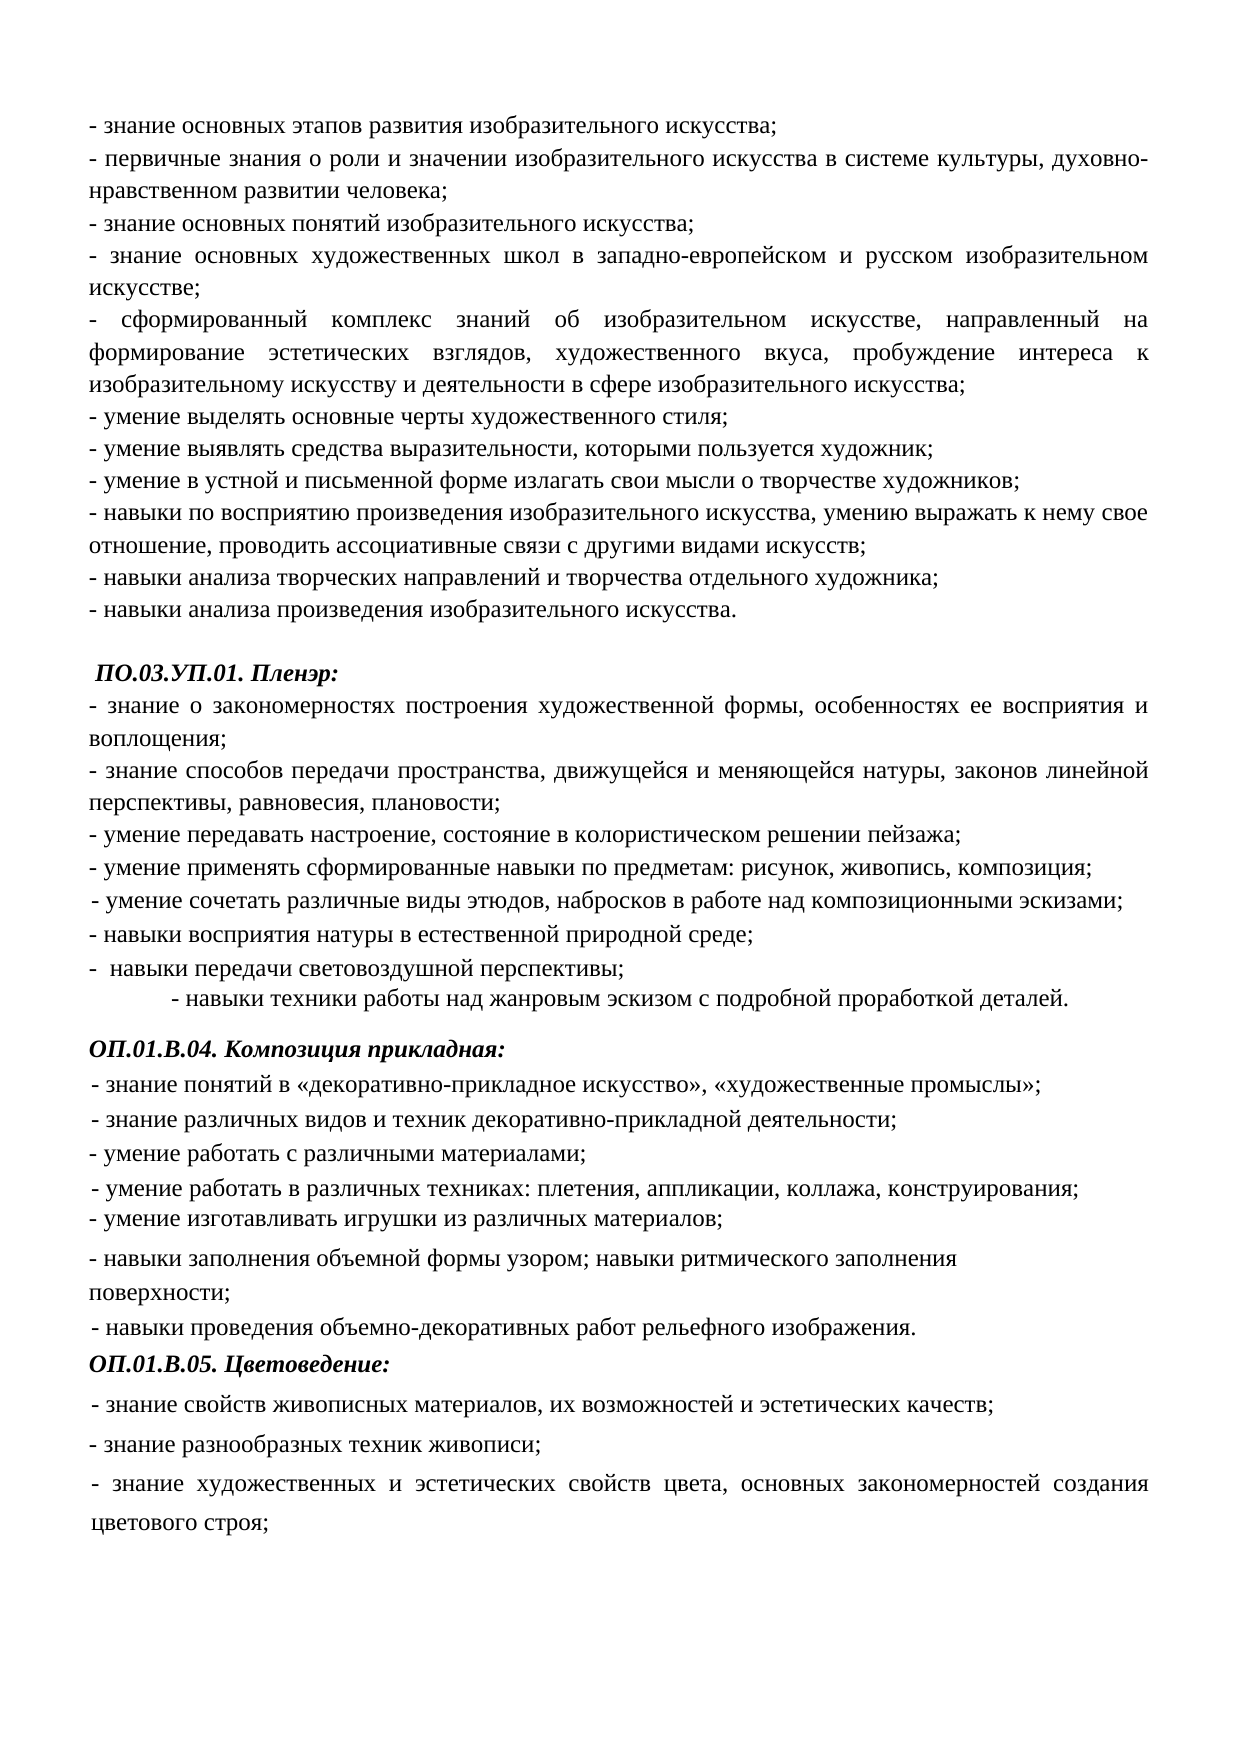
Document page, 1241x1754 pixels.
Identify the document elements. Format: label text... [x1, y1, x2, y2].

text - навыки анализа творческих направлений и творчества отдельного художника; [89, 559, 1149, 592]
text - умение выделять основные черты художественного стиля; [89, 398, 1149, 431]
text - умение в устной и письменной форме излагать свои мысли о творчестве художников; [89, 463, 1149, 495]
text - навыки восприятия натуры в естественной природной среде; [89, 915, 1062, 949]
text - знание художественных и эстетических свойств цвета, основных закономерностей создания цветового строя; [91, 1461, 1149, 1538]
text - умение сочетать различные виды этюдов, набросков в работе над композиционными эскизами; [91, 881, 1149, 915]
text - знание о закономерностях построения художественной формы, особенностях ее восприятия и воплощения; [89, 688, 1149, 753]
text - навыки заполнения объемной формы узором; навыки ритмического заполнения поверхности; [89, 1238, 1031, 1308]
text - знание основных художественных школ в западно-европейском и русском изобразительном искусстве; [89, 238, 1149, 302]
text - навыки передачи световоздушной перспективы; [89, 949, 1062, 983]
text - знание понятий в «декоративно-прикладное искусство», «художественные промыслы»; [91, 1065, 1149, 1100]
text - знание различных видов и техник декоративно-прикладной деятельности; [91, 1100, 1149, 1134]
text ПО.03.УП.01. Пленэр: [89, 656, 1045, 688]
text ОП.01.В.04. Композиция прикладная: [89, 1027, 1152, 1065]
text - умение выявлять средства выразительности, которыми пользуется художник; [89, 431, 1149, 463]
text - навыки проведения объемно-декоративных работ рельефного изображения. [91, 1308, 1149, 1342]
text - знание свойств живописных материалов, их возможностей и эстетических качеств; [91, 1381, 1152, 1421]
text - навыки техники работы над жанровым эскизом с подробной проработкой деталей. [89, 983, 1152, 1012]
text - знание основных понятий изобразительного искусства; [89, 205, 1149, 238]
text - умение работать с различными материалами; [89, 1134, 1152, 1169]
text - сформированный комплекс знаний об изобразительном искусстве, направленный на формирование эстетических взглядов, художественного вкуса, пробуждение интереса к изобразительному искусству и деятельности в сфере изобразительного искусства; [89, 302, 1149, 398]
text - умение изготавливать игрушки из различных материалов; [89, 1203, 1152, 1232]
text - знание основных этапов развития изобразительного искусства; [89, 103, 1152, 141]
text - умение работать в различных техниках: плетения, аппликации, коллажа, конструирования; [91, 1169, 1149, 1203]
text ОП.01.В.05. Цветоведение: [89, 1342, 1152, 1381]
text - знание способов передачи пространства, движущейся и меняющейся натуры, законов линейной перспективы, равновесия, плановости; [89, 753, 1149, 817]
text - навыки анализа произведения изобразительного искусства. [89, 592, 1045, 624]
text - знание разнообразных техник живописи; [89, 1421, 1152, 1461]
text - навыки по восприятию произведения изобразительного искусства, умению выражать к нему свое отношение, проводить ассоциативные связи с другими видами искусств; [89, 495, 1149, 559]
text - умение применять сформированные навыки по предметам: рисунок, живопись, композиция; [89, 849, 1149, 881]
text - первичные знания о роли и значении изобразительного искусства в системе культуры, духовно-нравственном развитии человека; [89, 141, 1149, 205]
text - умение передавать настроение, состояние в колористическом решении пейзажа; [89, 817, 1149, 849]
